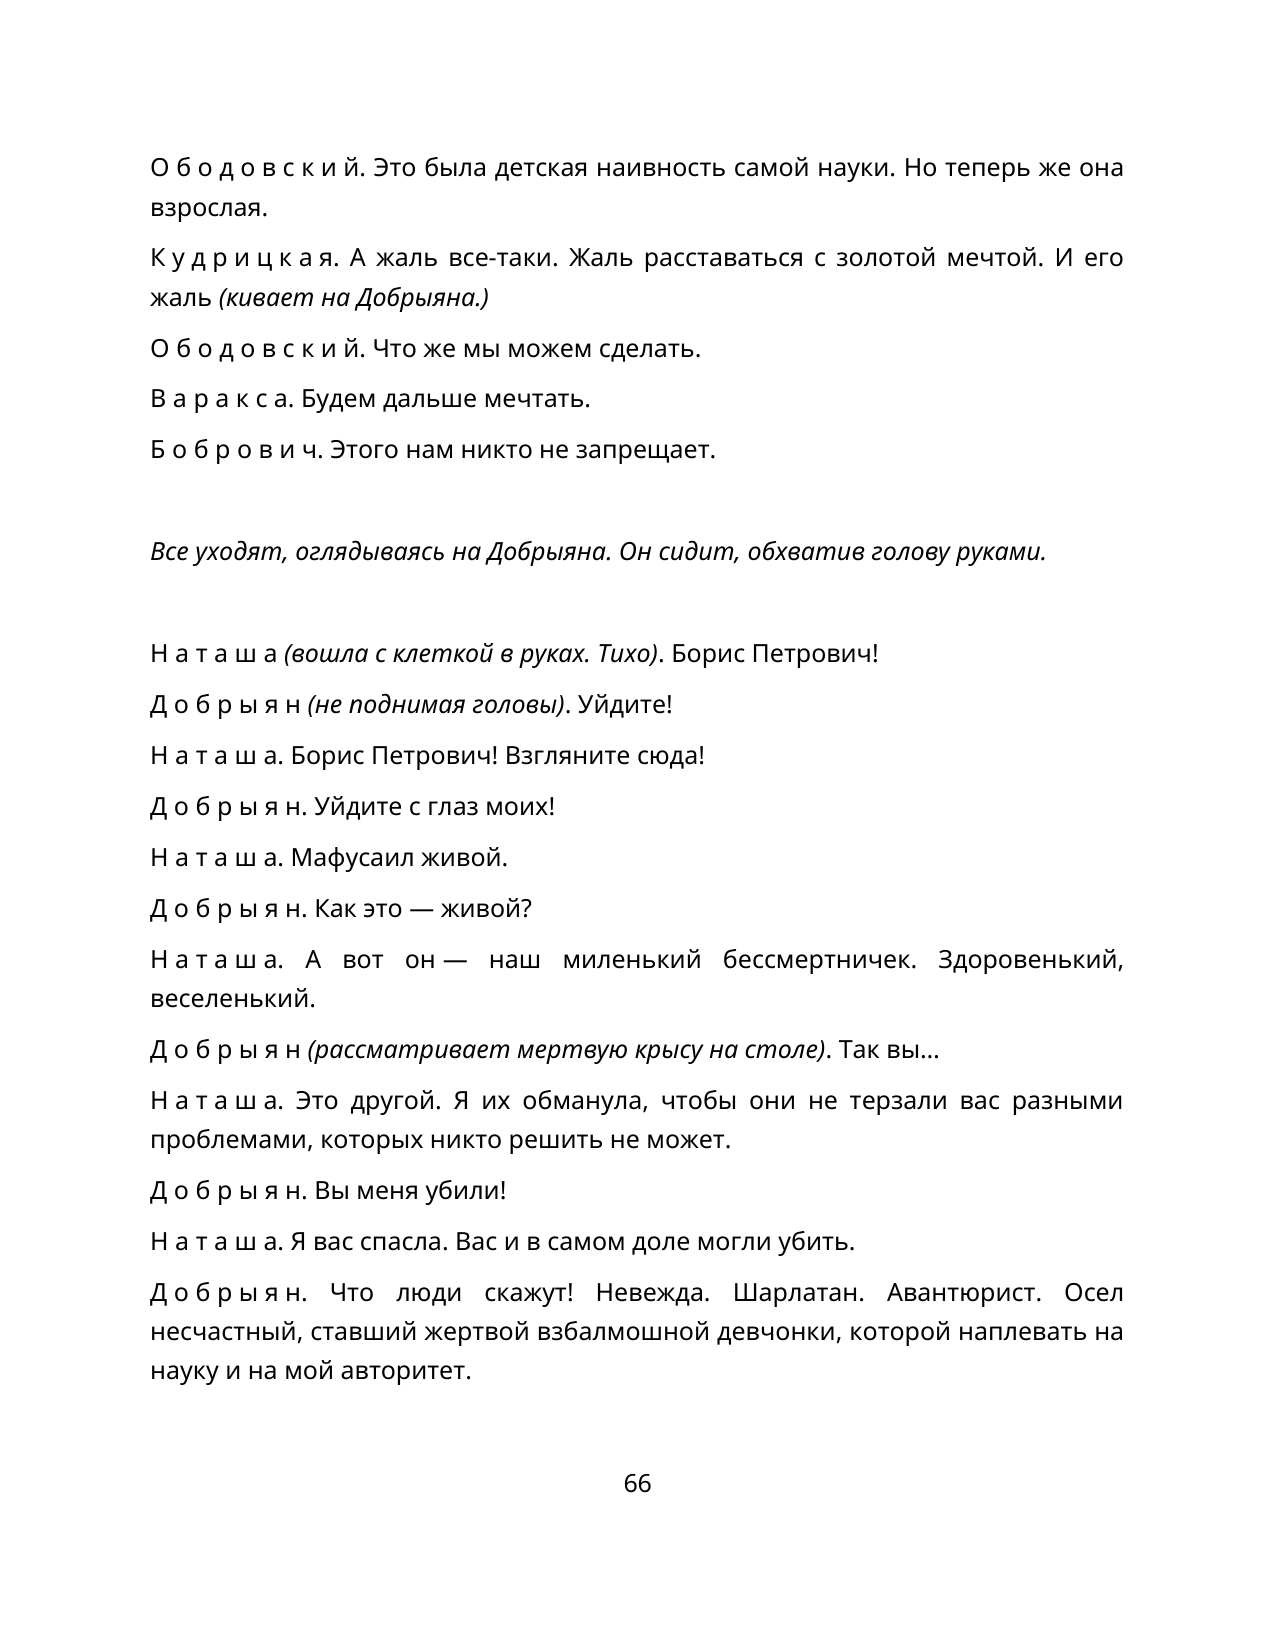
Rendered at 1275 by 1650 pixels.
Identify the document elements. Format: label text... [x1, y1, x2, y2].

text В а р а к с а. Будем дальше мечтать. [150, 381, 1125, 415]
text Д о б р ы я н (не поднимая головы). Уйдите! [150, 687, 1125, 721]
text Н а т а ш а. Это другой. Я их обманула, чтобы они не терзали вас разными проблемами, которых никто решить не может. [150, 1082, 1125, 1156]
text Н а т а ш а. Я вас спасла. Вас и в самом доле могли убить. [150, 1223, 1125, 1258]
text О б о д о в с к и й. Это была детская наивность самой науки. Но теперь же она взрослая. [150, 150, 1125, 223]
text Н а т а ш а. Мафусаил живой. [150, 839, 1125, 874]
text Б о б р о в и ч. Этого нам никто не запрещает. [150, 432, 1125, 466]
text Д о б р ы я н. Что люди скажут! Невежда. Шарлатан. Авантюрист. Осел несчастный, ставший жертвой взбалмошной девчонки, которой наплевать на науку и на мой авторитет. [150, 1274, 1125, 1387]
text Все уходят, оглядываясь на Добрыяна. Он сидит, обхватив голову руками. [150, 534, 1125, 568]
text Д о б р ы я н. Вы меня убили! [150, 1173, 1125, 1207]
text Д о б р ы я н (рассматривает мертвую крысу на столе). Так вы… [150, 1032, 1125, 1066]
text Н а т а ш а. А вот он — наш миленький бессмертничек. Здоровенький, веселенький. [150, 941, 1125, 1015]
text К у д р и ц к а я. А жаль все-таки. Жаль расставаться с золотой мечтой. И его жаль (кивает на Добрыяна.) [150, 240, 1125, 313]
text О б о д о в с к и й. Что же мы можем сделать. [150, 330, 1125, 364]
text Д о б р ы я н. Уйдите с глаз моих! [150, 789, 1125, 823]
text Н а т а ш а. Борис Петрович! Взгляните сюда! [150, 738, 1125, 772]
text Н а т а ш а (вошла с клеткой в руках. Тихо). Борис Петрович! [150, 636, 1125, 670]
text Д о б р ы я н. Как это — живой? [150, 891, 1125, 924]
